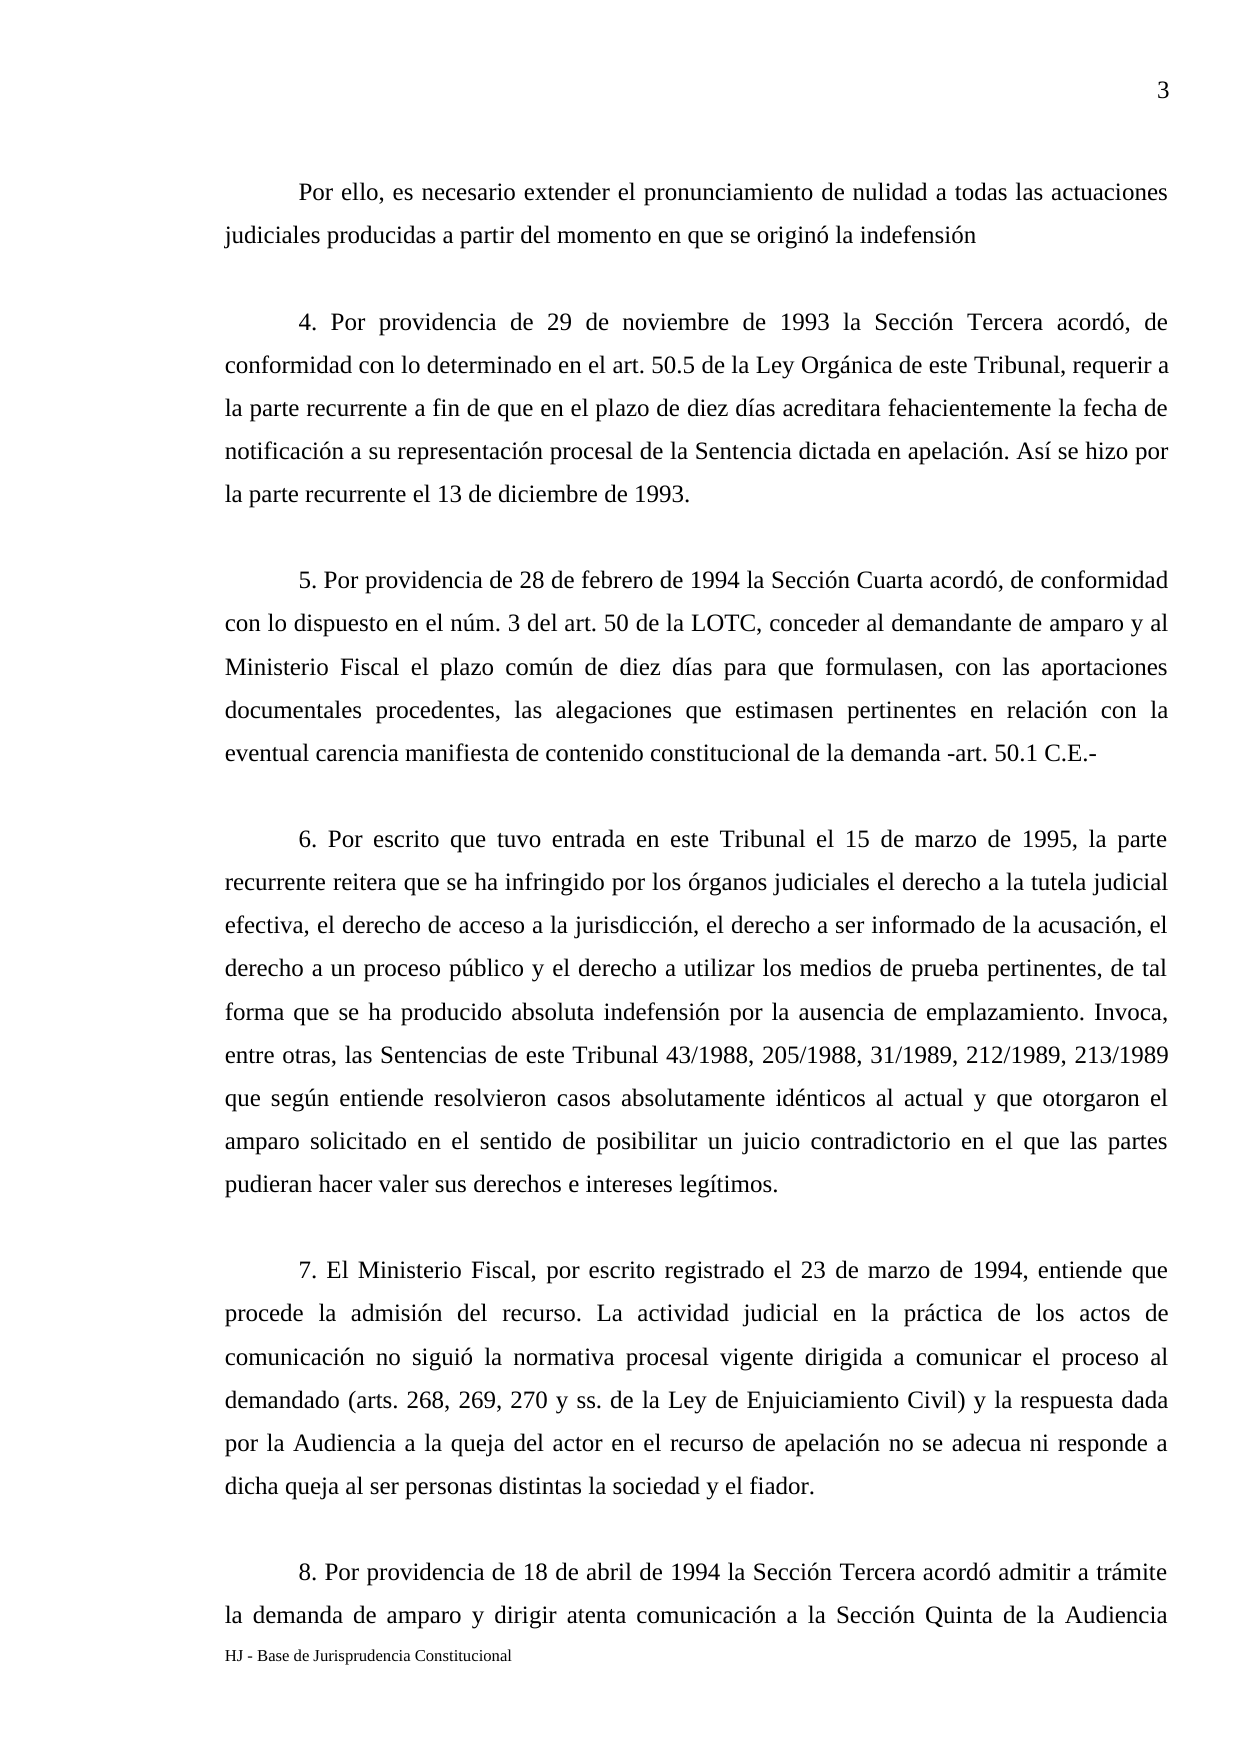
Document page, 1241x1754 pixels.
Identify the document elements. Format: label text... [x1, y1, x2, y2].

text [224, 1557, 1169, 1629]
text 6. Por escrito que tuvo entrada en este Tribunal el 15 de marzo de 1995, la parte recurrente reitera que se ha infringido por los órganos judiciales el derecho a la tutela judicial efectiva, el derecho de acceso a la jurisdicción, el derecho a ser informado de la acusación, el derecho a un proceso público y el derecho a utilizar los medios de prueba pertinentes, de tal forma que se ha producido absoluta indefensión por la ausencia de emplazamiento. Invoca, entre otras, las Sentencias de este Tribunal 43/1988, 205/1988, 31/1989, 212/1989, 213/1989 que según entiende resolvieron casos absolutamente idénticos al actual y que otorgaron el amparo solicitado en el sentido de posibilitar un juicio contradictorio en el que las partes pudieran hacer valer sus derechos e intereses legítimos. [224, 824, 1169, 1198]
text 5. Por providencia de 28 de febrero de 1994 la Sección Cuarta acordó, de conformidad con lo dispuesto en el núm. 3 del art. 50 de la LOTC, conceder al demandante de amparo y al Ministerio Fiscal el plazo común de diez días para que formulasen, con las aportaciones documentales procedentes, las alegaciones que estimasen pertinentes en relación con la eventual carencia manifiesta de contenido constitucional de la demanda -art. 50.1 C.E.- [224, 565, 1169, 767]
text Por ello, es necesario extender el pronunciamiento de nulidad a todas las actuaciones judiciales producidas a partir del momento en que se originó la indefensión [224, 177, 1169, 249]
text 4. Por providencia de 29 de noviembre de 1993 la Sección Tercera acordó, de conformidad con lo determinado en el art. 50.5 de la Ley Orgánica de este Tribunal, requerir a la parte recurrente a fin de que en el plazo de diez días acreditara fehacientemente la fecha de notificación a su representación procesal de la Sentencia dictada en apelación. Así se hizo por la parte recurrente el 13 de diciembre de 1993. [224, 307, 1169, 508]
text 7. El Ministerio Fiscal, por escrito registrado el 23 de marzo de 1994, entiende que procede la admisión del recurso. La actividad judicial en la práctica de los actos de comunicación no siguió la normativa procesal vigente dirigida a comunicar el proceso al demandado (arts. 268, 269, 270 y ss. de la Ley de Enjuiciamiento Civil) y la respuesta dada por la Audiencia a la queja del actor en el recurso de apelación no se adecua ni responde a dicha queja al ser personas distintas la sociedad y el fiador. [224, 1255, 1169, 1500]
